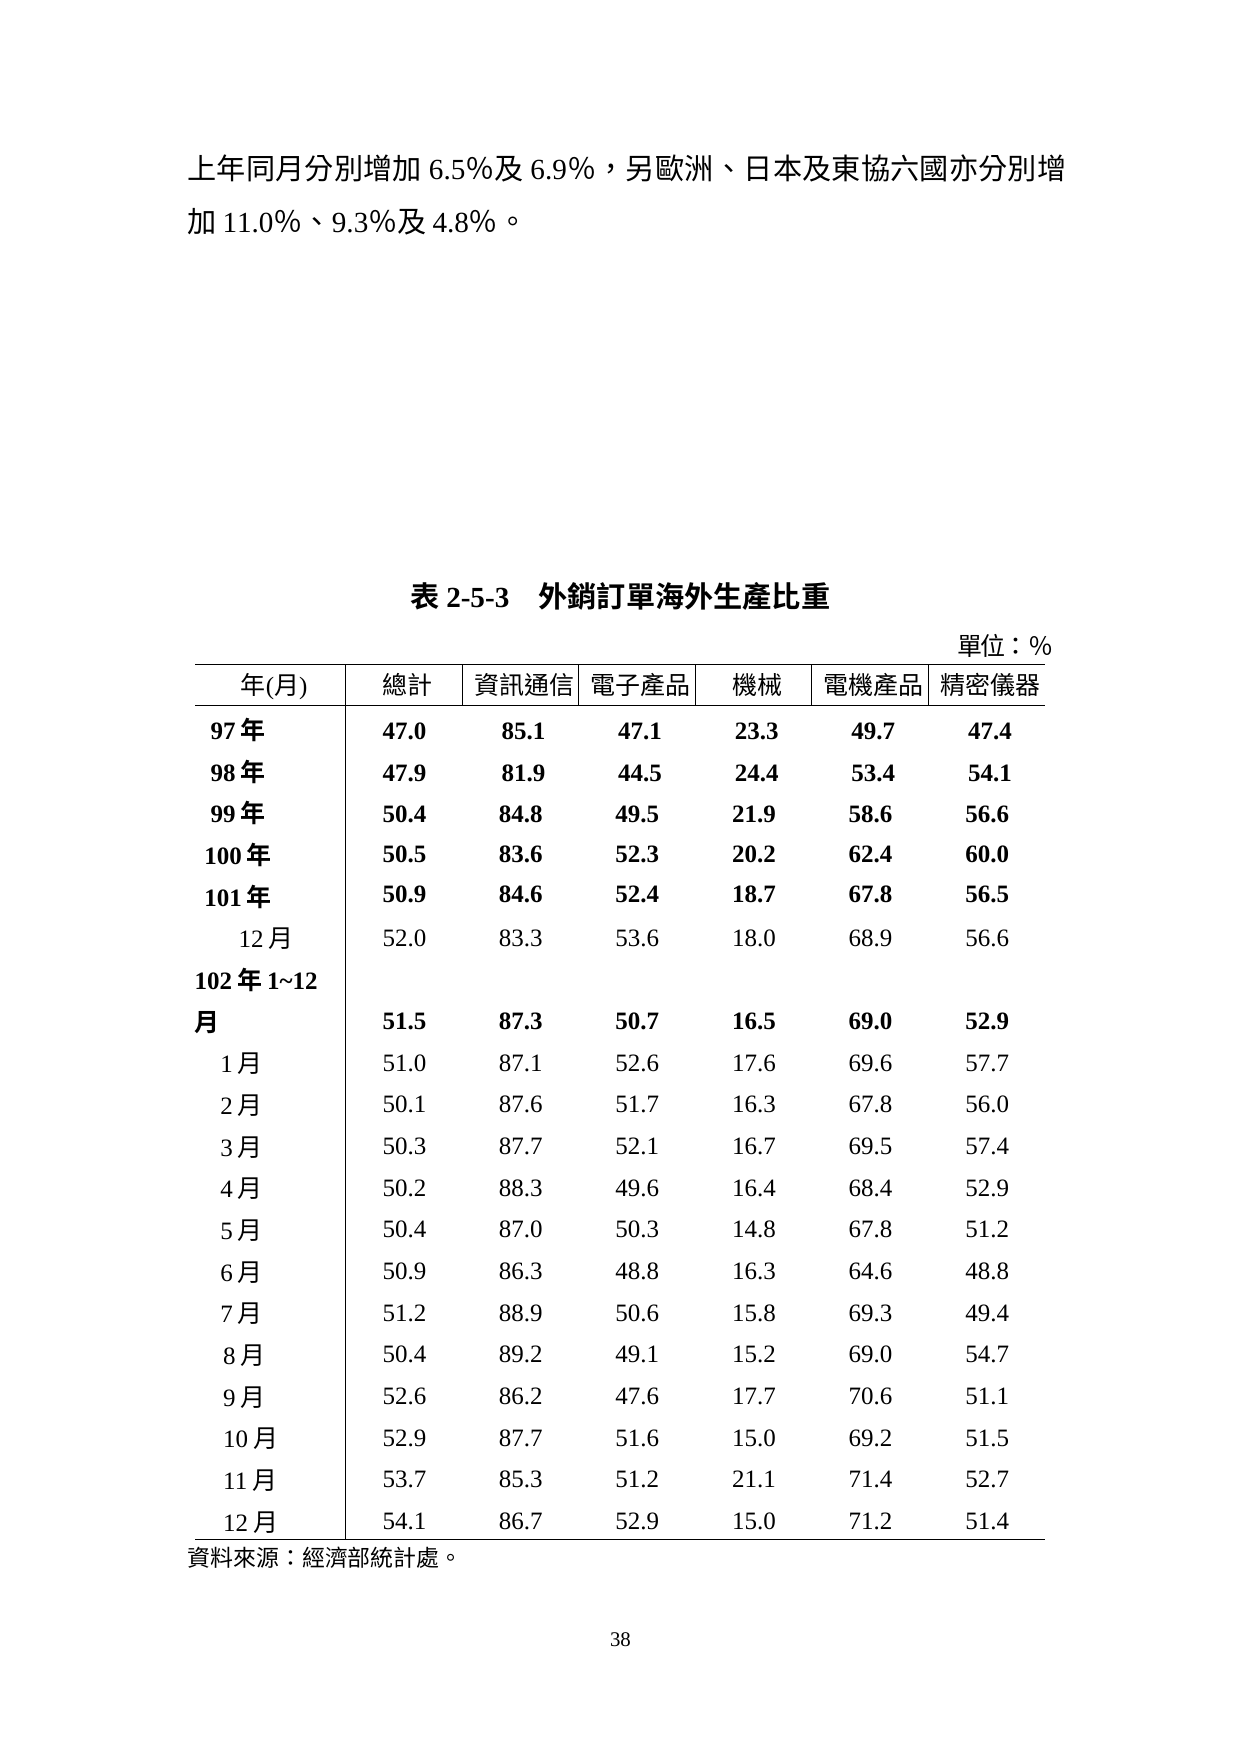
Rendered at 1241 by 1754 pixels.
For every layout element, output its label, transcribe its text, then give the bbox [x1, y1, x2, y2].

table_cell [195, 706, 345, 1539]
text 資料來源：經濟部統計處。 [187, 1540, 1053, 1573]
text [187, 146, 1068, 241]
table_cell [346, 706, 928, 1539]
text 單位：％ [187, 626, 1053, 663]
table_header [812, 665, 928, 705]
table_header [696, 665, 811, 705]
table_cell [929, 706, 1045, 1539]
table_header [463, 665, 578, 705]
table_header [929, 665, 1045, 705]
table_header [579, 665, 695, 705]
text 表 2-5-3 外銷訂單海外生產比重 [187, 573, 1053, 616]
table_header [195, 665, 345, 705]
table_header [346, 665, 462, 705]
